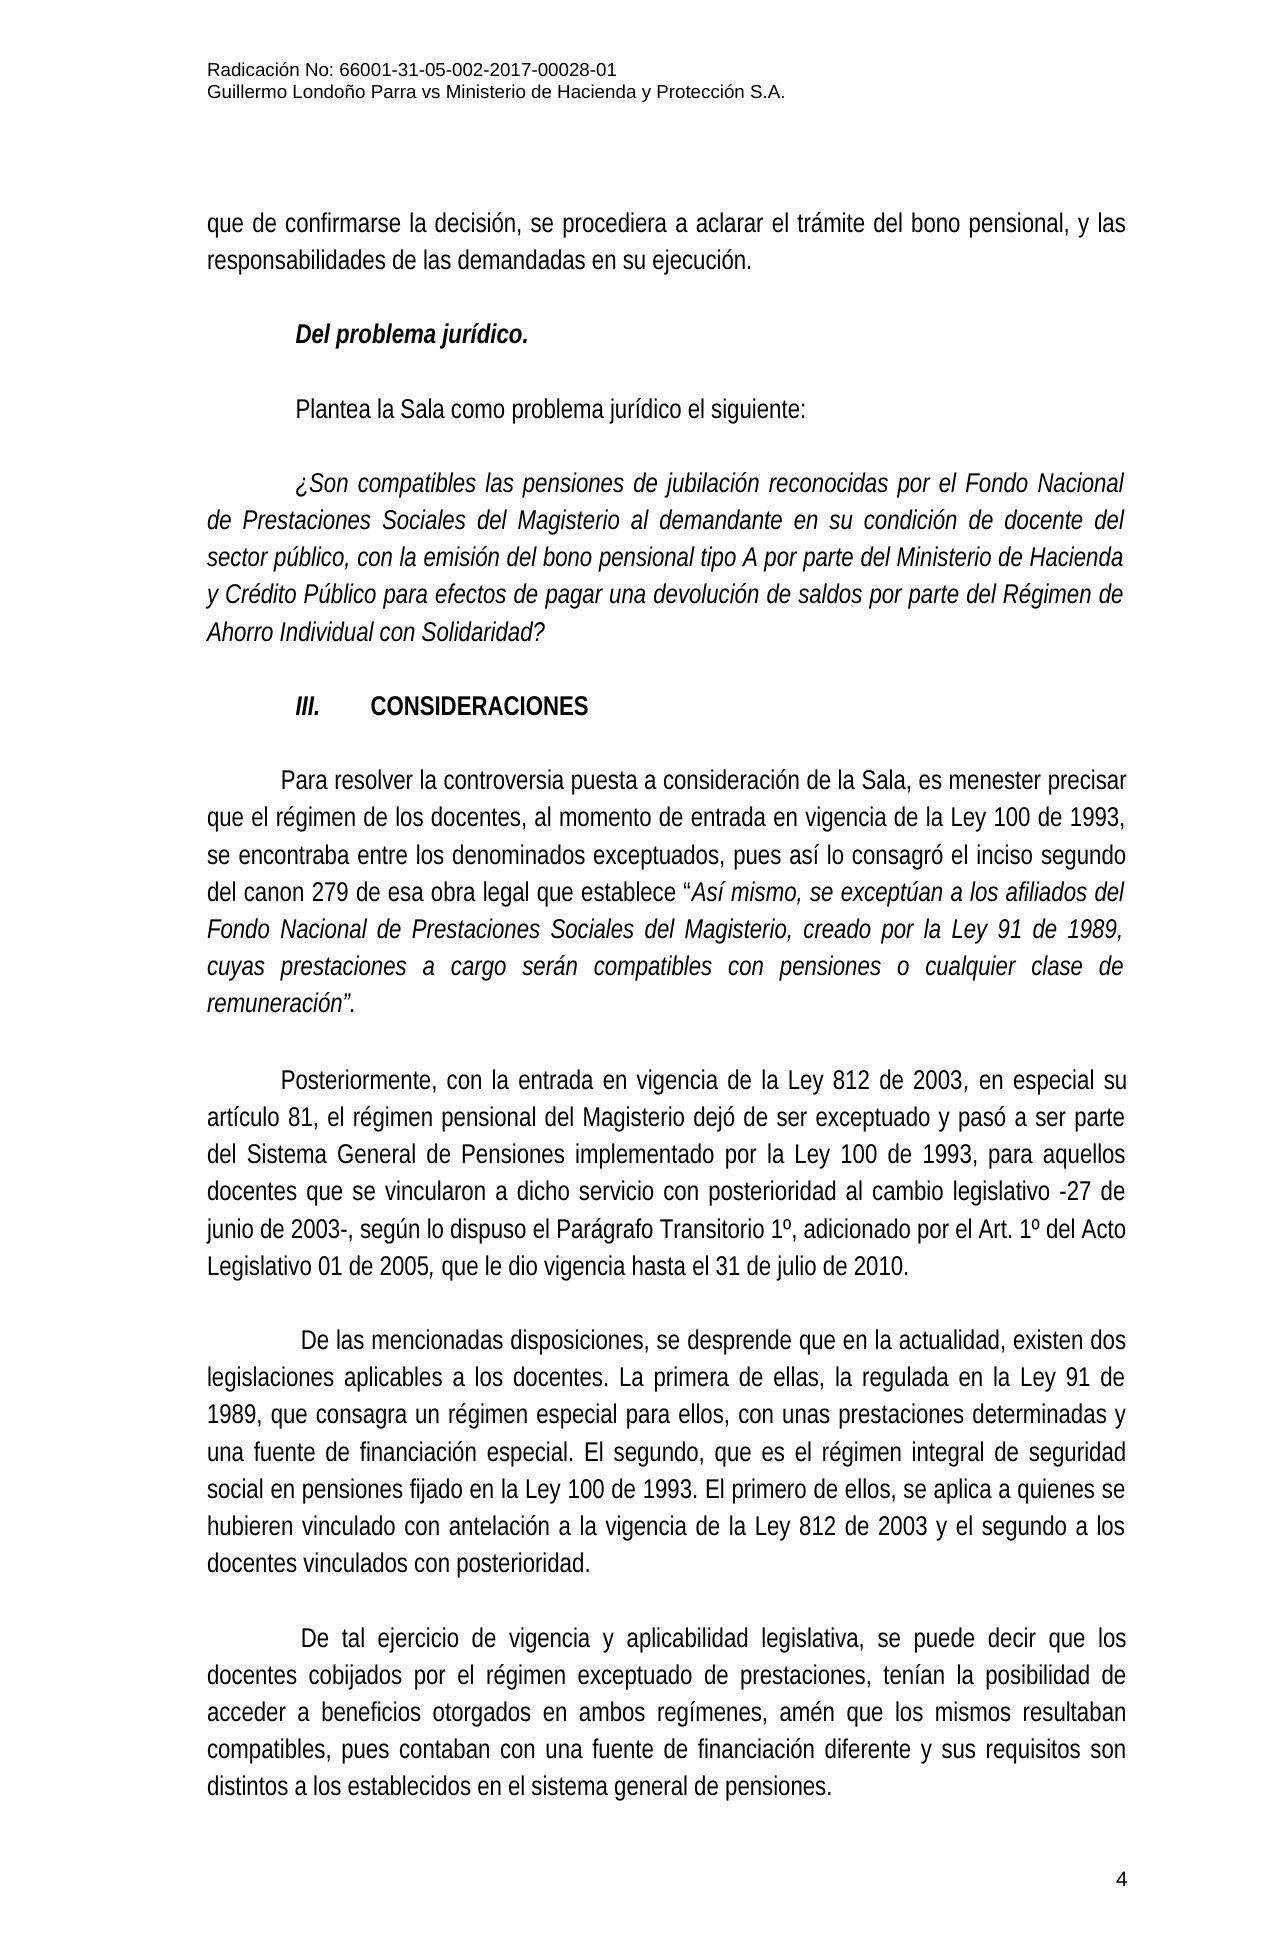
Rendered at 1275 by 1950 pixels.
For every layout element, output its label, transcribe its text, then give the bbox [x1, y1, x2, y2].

text De las mencionadas disposiciones, se desprende que en la actualidad, existen dos legislaciones aplicables a los docentes. La primera de ellas, la regulada en la Ley 91 de 1989, que consagra un régimen especial para ellos, con unas prestaciones determinadas y una fuente de financiación especial. El segundo, que es el régimen integral de seguridad social en pensiones fijado en la Ley 100 de 1993. El primero de ellos, se aplica a quienes se hubieren vinculado con antelación a la vigencia de la Ley 812 de 2003 y el segundo a los docentes vinculados con posterioridad. [207, 1324, 1127, 1578]
text Para resolver la controversia puesta a consideración de la Sala, es menester precisar que el régimen de los docentes, al momento de entrada en vigencia de la Ley 100 de 1993, se encontraba entre los denominados exceptuados, pues así lo consagró el inciso segundo del canon 279 de esa obra legal que establece “Así mismo, se exceptúan a los afiliados del Fondo Nacional de Prestaciones Sociales del Magisterio, creado por la Ley 91 de 1989, cuyas prestaciones a cargo serán compatibles con pensiones o cualquier clase de remuneración”. [207, 764, 1127, 1018]
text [207, 207, 1127, 275]
text Del problema jurídico. [207, 318, 1127, 349]
text Posteriormente, con la entrada en vigencia de la Ley 812 de 2003, en especial su artículo 81, el régimen pensional del Magisterio dejó de ser exceptuado y pasó a ser parte del Sistema General de Pensiones implementado por la Ley 100 de 1993, para aquellos docentes que se vincularon a dicho servicio con posterioridad al cambio legislativo -27 de junio de 2003-, según lo dispuso el Parágrafo Transitorio 1º, adicionado por el Art. 1º del Acto Legislativo 01 de 2005, que le dio vigencia hasta el 31 de julio de 2010. [207, 1064, 1127, 1281]
list CONSIDERACIONES [295, 690, 1127, 721]
text De tal ejercicio de vigencia y aplicabilidad legislativa, se puede decir que los docentes cobijados por el régimen exceptuado de prestaciones, tenían la posibilidad de acceder a beneficios otorgados en ambos regímenes, amén que los mismos resultaban compatibles, pues contaban con una fuente de financiación diferente y sus requisitos son distintos a los establecidos en el sistema general de pensiones. [207, 1622, 1127, 1802]
text ¿Son compatibles las pensiones de jubilación reconocidas por el Fondo Nacional de Prestaciones Sociales del Magisterio al demandante en su condición de docente del sector público, con la emisión del bono pensional tipo A por parte del Ministerio de Hacienda y Crédito Público para efectos de pagar una devolución de saldos por parte del Régimen de Ahorro Individual con Solidaridad? [207, 467, 1127, 647]
text Plantea la Sala como problema jurídico el siguiente: [207, 393, 1127, 424]
